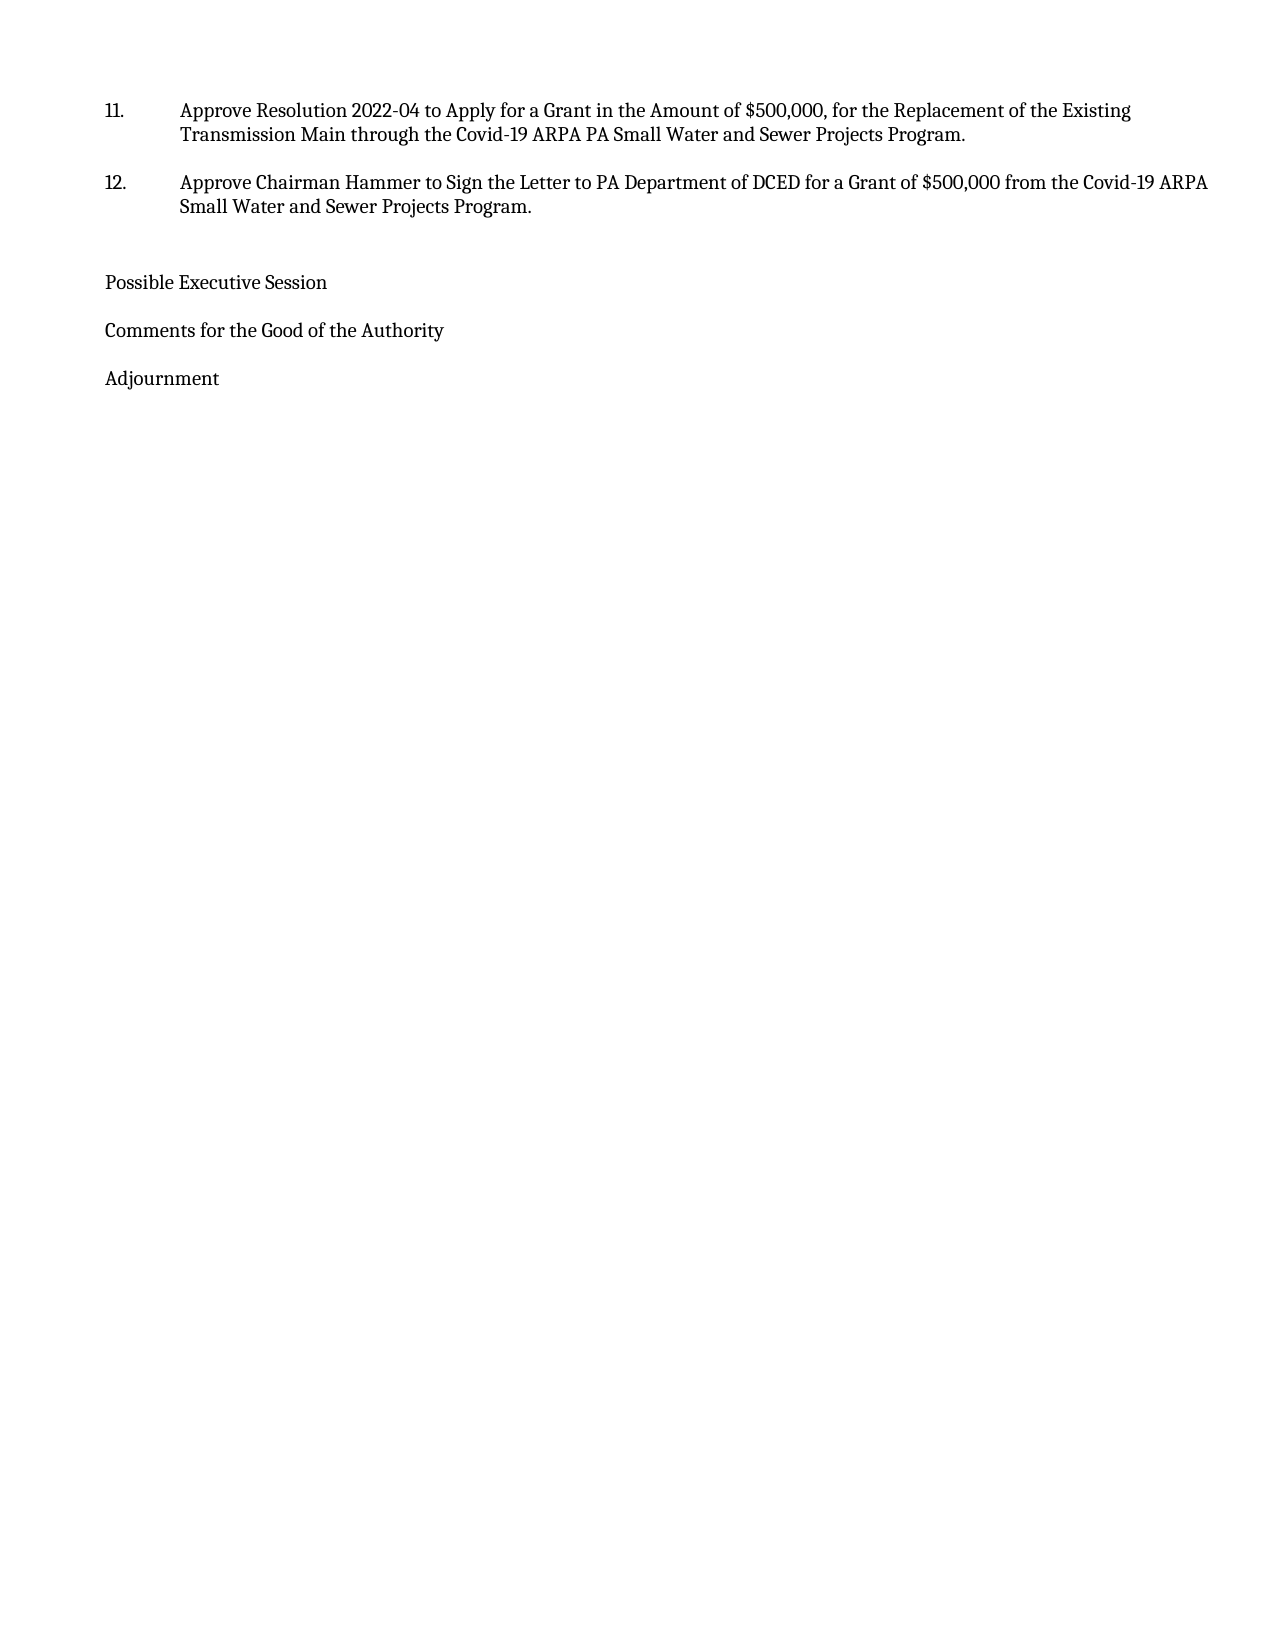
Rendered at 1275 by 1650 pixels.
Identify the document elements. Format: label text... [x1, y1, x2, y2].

text 11. Approve Resolution 2022-04 to Apply for a Grant in the Amount of $500,000, for the Replacement of the Existing Transmission Main through the Covid-19 ARPA PA Small Water and Sewer Projects Program. [105, 99, 1245, 147]
text Adjournment [30, 367, 1245, 391]
text 12. Approve Chairman Hammer to Sign the Letter to PA Department of DCED for a Grant of $500,000 from the Covid-19 ARPA Small Water and Sewer Projects Program. [105, 171, 1245, 219]
text Possible Executive Session [30, 271, 1245, 295]
text Comments for the Good of the Authority [30, 319, 1245, 343]
